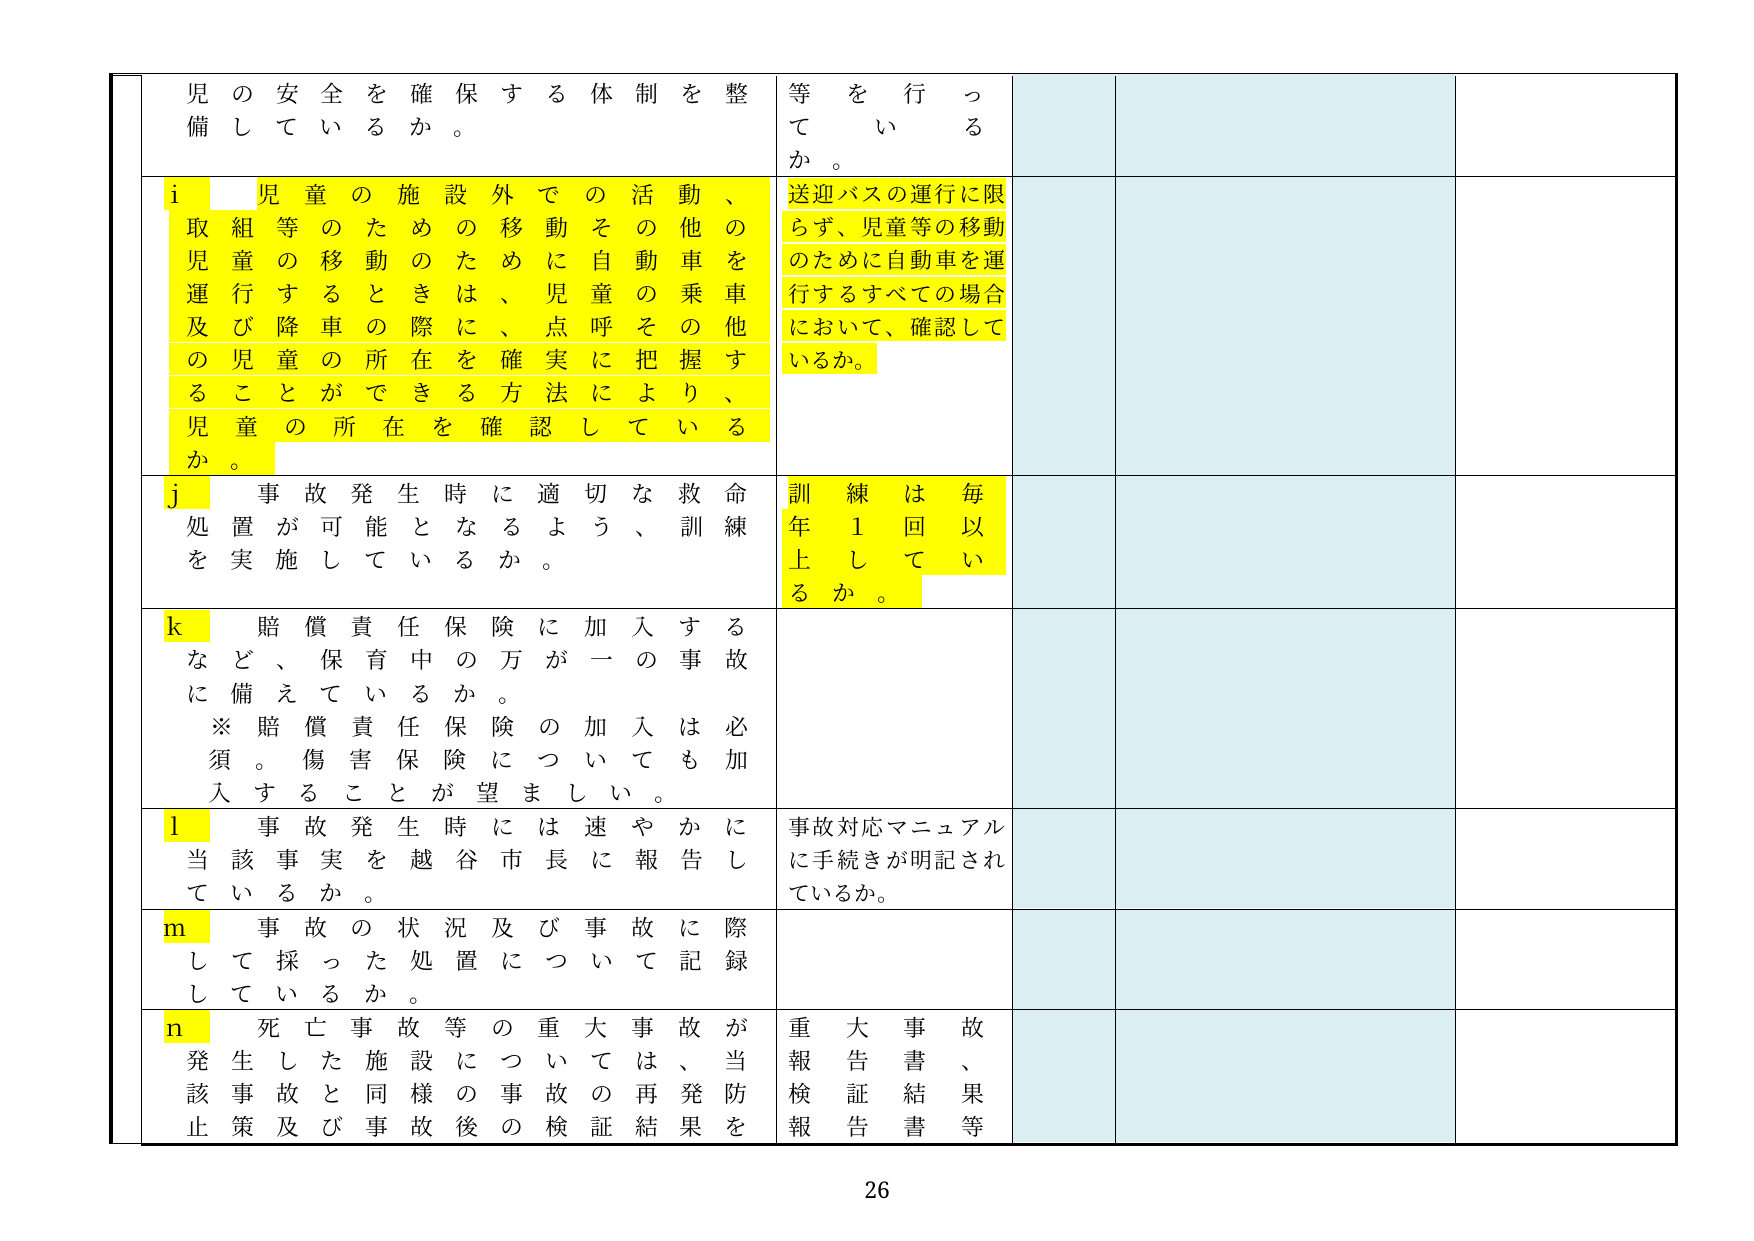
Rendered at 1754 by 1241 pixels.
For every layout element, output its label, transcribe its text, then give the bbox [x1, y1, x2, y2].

table_cell [1116, 1010, 1455, 1142]
table_cell [1012, 74, 1116, 176]
table_cell 送迎バスの運行に限らず、児童等の移動のために自動車を運行するすべての場合において、確認しているか。 [777, 177, 1012, 475]
table_cell [1456, 1010, 1675, 1142]
table_cell [1116, 809, 1455, 908]
table_cell [1456, 177, 1675, 475]
table_cell 事故対応マニュアルに手続きが明記されているか。 [777, 809, 1012, 908]
table_cell [1013, 809, 1115, 908]
table_cell [1013, 476, 1115, 608]
table_cell ｋ 賠償責任保険に加入するなど、保育中の万が一の事故に備えているか。 ※賠償責任保険の加入は必須。傷害保険についても加入することが望ましい。 [142, 609, 776, 808]
table_cell [1456, 609, 1675, 808]
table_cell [141, 74, 776, 176]
table_cell ｊ 事故発生時に適切な救命処置が可能となるよう、訓練を実施しているか。 [142, 476, 776, 608]
table_cell [1116, 177, 1455, 475]
table_cell [777, 609, 1012, 808]
table_cell [1116, 74, 1455, 176]
table_cell [1455, 74, 1675, 176]
table_cell [1013, 177, 1115, 475]
table_cell [1116, 609, 1455, 808]
table_cell [1013, 910, 1115, 1009]
table_cell 囲障の設置や施錠等を行っているか。 [776, 74, 1012, 176]
table_cell [1116, 910, 1455, 1009]
table_cell [1456, 476, 1675, 608]
table_cell ｉ 児童の施設外での活動、取組等のための移動その他の児童の移動のために自動車を運行するときは、児童の乗車及び降車の際に、点呼その他の児童の所在を確実に把握することができる方法により、児童の所在を確認しているか。 [142, 177, 776, 475]
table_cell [777, 1010, 1012, 1142]
table_cell [1456, 809, 1675, 908]
table_cell [1116, 476, 1455, 608]
table_cell [777, 910, 1012, 1009]
table_cell ｌ 事故発生時には速やかに当該事実を越谷市長に報告しているか。 [142, 809, 776, 908]
table_cell [1013, 1010, 1115, 1142]
table_cell ｍ 事故の状況及び事故に際して採った処置について記録しているか。 [142, 910, 776, 1009]
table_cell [142, 1010, 776, 1142]
table_cell 訓練は毎年１回以上しているか。 [922, 476, 1012, 608]
table_cell [1456, 910, 1675, 1009]
table_cell [1013, 609, 1115, 808]
